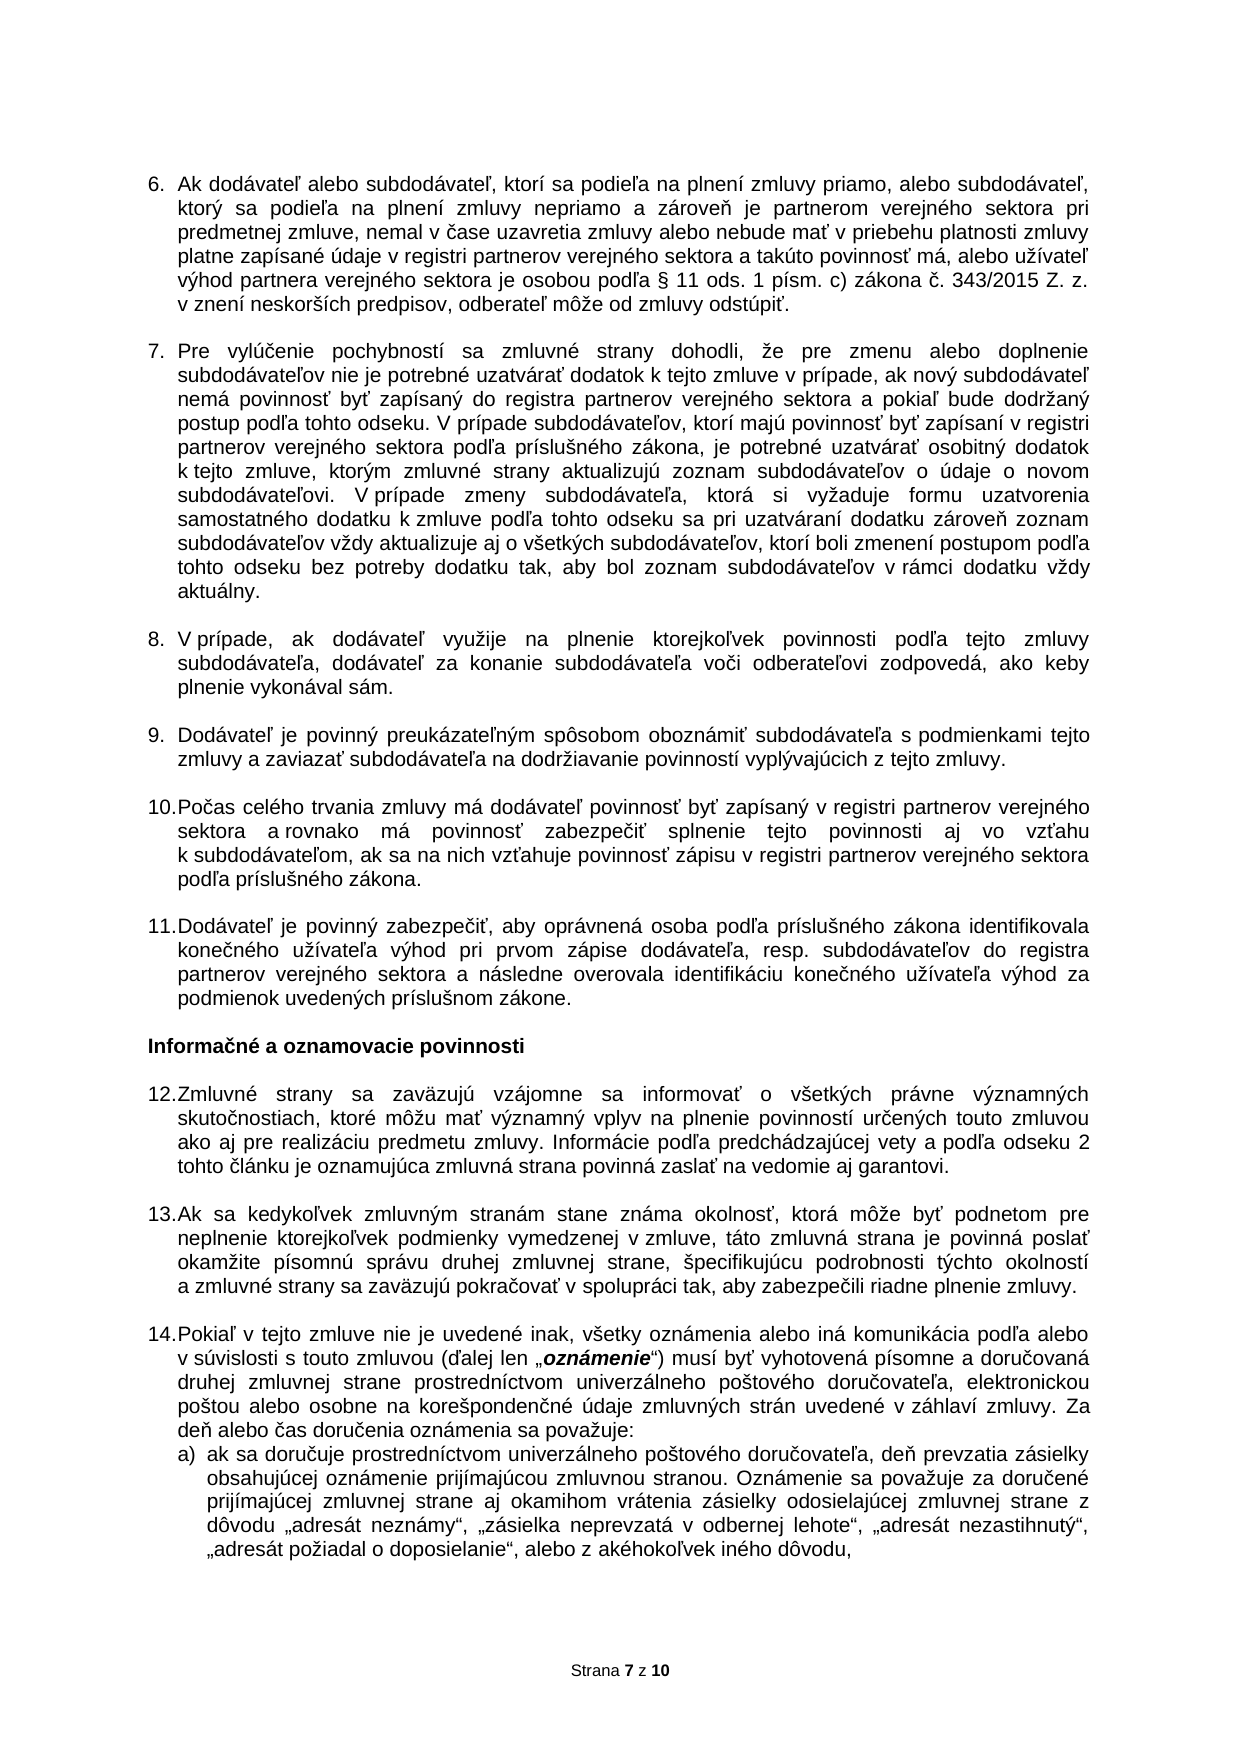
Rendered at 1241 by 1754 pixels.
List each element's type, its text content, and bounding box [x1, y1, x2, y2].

text Informačné a oznamovacie povinnosti [148, 1034, 1090, 1058]
list ak sa doručuje prostredníctvom univerzálneho poštového doručovateľa, deň prevzatia zásielky obsahujúcej oznámenie prijímajúcou zmluvnou stranou. Oznámenie sa považuje za doručené prijímajúcej zmluvnej strane aj okamihom vrátenia zásielky odosielajúcej zmluvnej strane z dôvodu „adresát neznámy“, „zásielka neprevzatá v odbernej lehote“, „adresát nezastihnutý“, „adresát požiadal o doposielanie“, alebo z akéhokoľvek iného dôvodu, [177, 1441, 1090, 1561]
list Pre vylúčenie pochybností sa zmluvné strany dohodli, že pre zmenu alebo doplnenie subdodávateľov nie je potrebné uzatvárať dodatok k tejto zmluve v prípade, ak nový subdodávateľ nemá povinnosť byť zapísaný do registra partnerov verejného sektora a pokiaľ bude dodržaný postup podľa tohto odseku. V prípade subdodávateľov, ktorí majú povinnosť byť zapísaní v registri partnerov verejného sektora podľa príslušného zákona, je potrebné uzatvárať osobitný dodatok k tejto zmluve, ktorým zmluvné strany aktualizujú zoznam subdodávateľov o údaje o novom subdodávateľovi. V prípade zmeny subdodávateľa, ktorá si vyžaduje formu uzatvorenia samostatného dodatku k zmluve podľa tohto odseku sa pri uzatváraní dodatku zároveň zoznam subdodávateľov vždy aktualizuje aj o všetkých subdodávateľov, ktorí boli zmenení postupom podľa tohto odseku bez potreby dodatku tak, aby bol zoznam subdodávateľov v rámci dodatku vždy aktuálny. [148, 339, 1090, 603]
list Ak sa kedykoľvek zmluvným stranám stane známa okolnosť, ktorá môže byť podnetom pre neplnenie ktorejkoľvek podmienky vymedzenej v zmluve, táto zmluvná strana je povinná poslať okamžite písomnú správu druhej zmluvnej strane, špecifikujúcu podrobnosti týchto okolností a zmluvné strany sa zaväzujú pokračovať v spolupráci tak, aby zabezpečili riadne plnenie zmluvy. [148, 1202, 1090, 1298]
list Zmluvné strany sa zaväzujú vzájomne sa informovať o všetkých právne významných skutočnostiach, ktoré môžu mať významný vplyv na plnenie povinností určených touto zmluvou ako aj pre realizáciu predmetu zmluvy. Informácie podľa predchádzajúcej vety a podľa odseku 2 tohto článku je oznamujúca zmluvná strana povinná zaslať na vedomie aj garantovi. [148, 1082, 1090, 1178]
list V prípade, ak dodávateľ využije na plnenie ktorejkoľvek povinnosti podľa tejto zmluvy subdodávateľa, dodávateľ za konanie subdodávateľa voči odberateľovi zodpovedá, ako keby plnenie vykonával sám. [148, 627, 1090, 699]
list Dodávateľ je povinný preukázateľným spôsobom oboznámiť subdodávateľa s podmienkami tejto zmluvy a zaviazať subdodávateľa na dodržiavanie povinností vyplývajúcich z tejto zmluvy. [148, 723, 1090, 771]
list Dodávateľ je povinný zabezpečiť, aby oprávnená osoba podľa príslušného zákona identifikovala konečného užívateľa výhod pri prvom zápise dodávateľa, resp. subdodávateľov do registra partnerov verejného sektora a následne overovala identifikáciu konečného užívateľa výhod za podmienok uvedených príslušnom zákone. [148, 914, 1090, 1010]
list Ak dodávateľ alebo subdodávateľ, ktorí sa podieľa na plnení zmluvy priamo, alebo subdodávateľ, ktorý sa podieľa na plnení zmluvy nepriamo a zároveň je partnerom verejného sektora pri predmetnej zmluve, nemal v čase uzavretia zmluvy alebo nebude mať v priebehu platnosti zmluvy platne zapísané údaje v registri partnerov verejného sektora a takúto povinnosť má, alebo užívateľ výhod partnera verejného sektora je osobou podľa § 11 ods. 1 písm. c) zákona č. 343/2015 Z. z. v znení neskorších predpisov, odberateľ môže od zmluvy odstúpiť. [148, 172, 1090, 315]
list Počas celého trvania zmluvy má dodávateľ povinnosť byť zapísaný v registri partnerov verejného sektora a rovnako má povinnosť zabezpečiť splnenie tejto povinnosti aj vo vzťahu k subdodávateľom, ak sa na nich vzťahuje povinnosť zápisu v registri partnerov verejného sektora podľa príslušného zákona. [148, 794, 1090, 890]
list Pokiaľ v tejto zmluve nie je uvedené inak, všetky oznámenia alebo iná komunikácia podľa alebo v súvislosti s touto zmluvou (ďalej len „oznámenie“) musí byť vyhotovená písomne a doručovaná druhej zmluvnej strane prostredníctvom univerzálneho poštového doručovateľa, elektronickou poštou alebo osobne na korešpondenčné údaje zmluvných strán uvedené v záhlaví zmluvy. Za deň alebo čas doručenia oznámenia sa považuje: [148, 1322, 1090, 1441]
